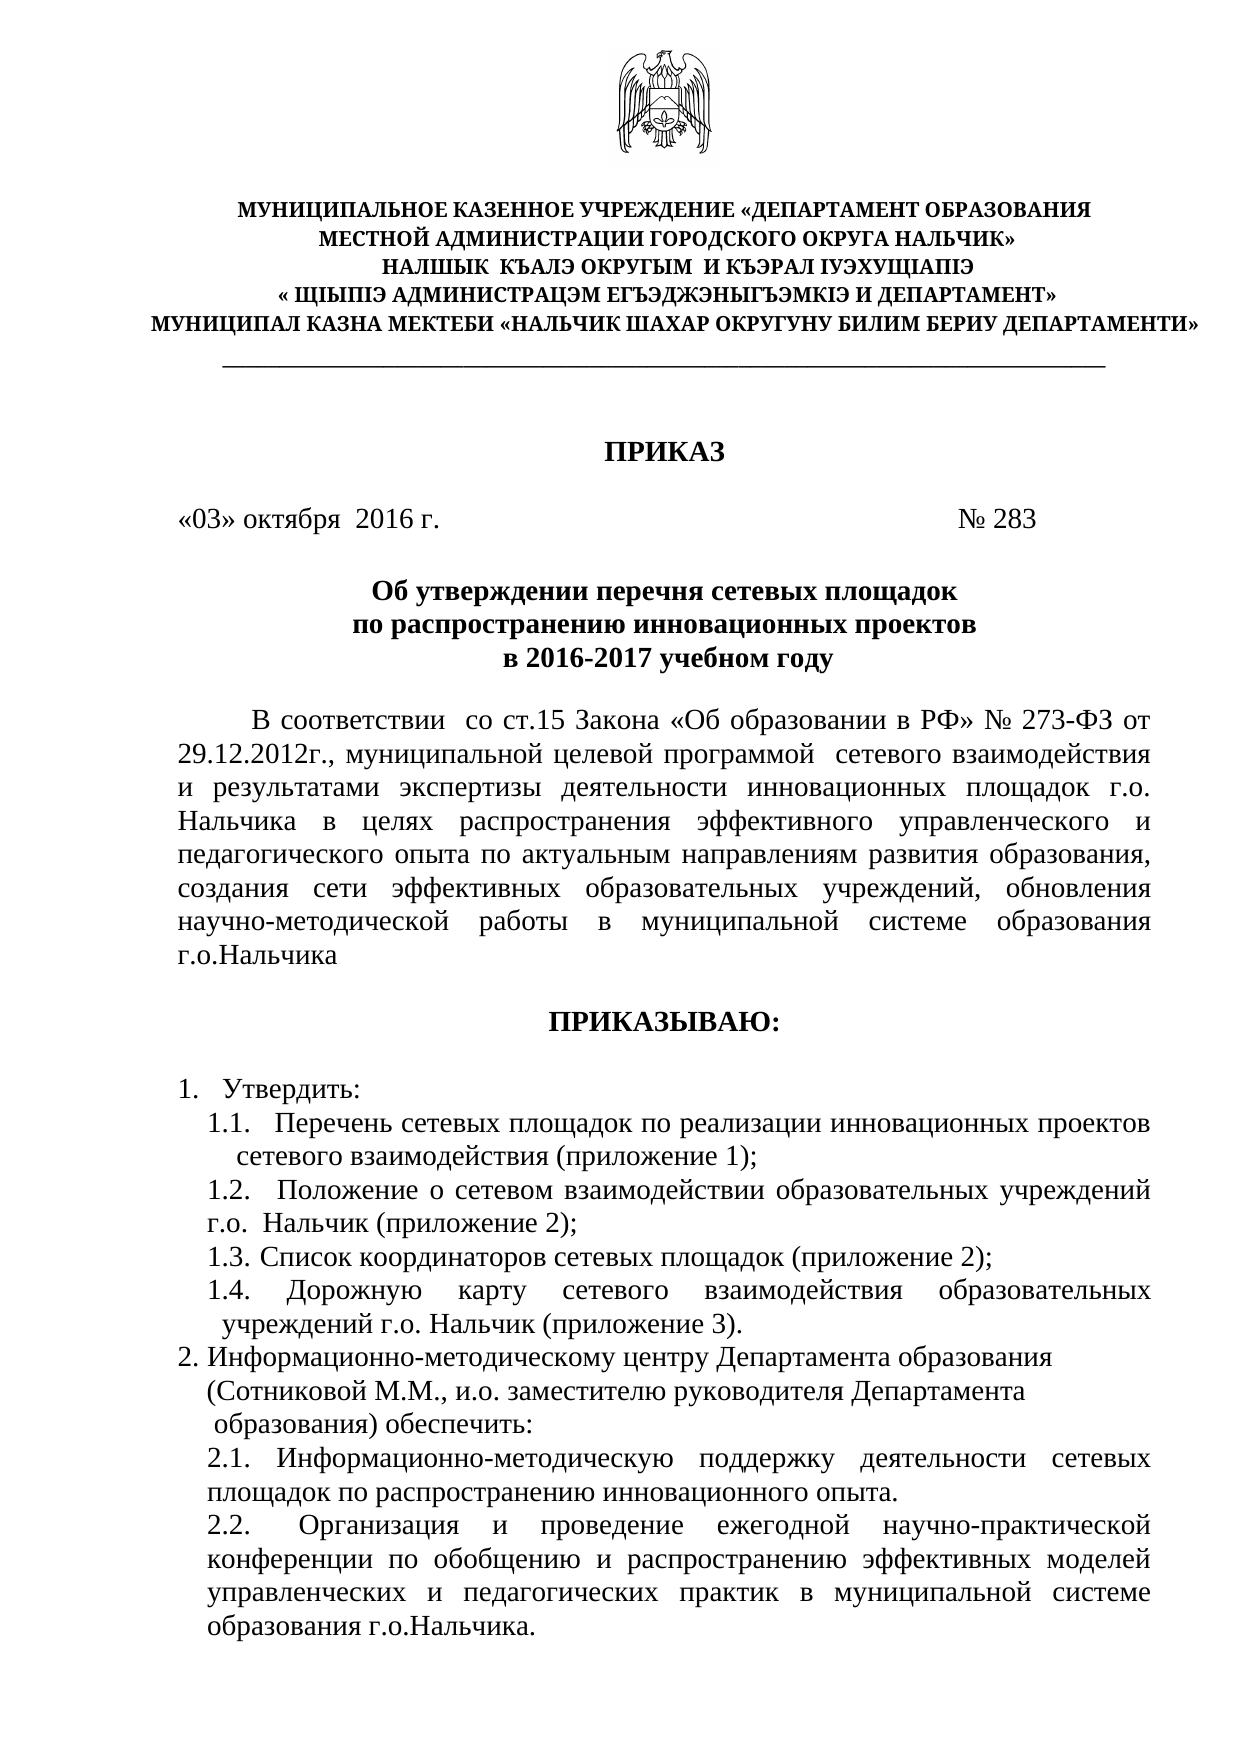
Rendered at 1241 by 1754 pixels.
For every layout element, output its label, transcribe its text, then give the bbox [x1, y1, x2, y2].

text по распространению инновационных проектов [177, 606, 1152, 640]
text В соответствии со ст.15 Закона «Об образовании в РФ» № 273-ФЗ от 29.12.2012г., муниципальной целевой программой сетевого взаимодействия и результатами экспертизы деятельности инновационных площадок г.о. Нальчика в целях распространения эффективного управленческого и педагогического опыта по актуальным направлениям развития образования, создания сети эффективных образовательных учреждений, обновления научно-методической работы в муниципальной системе образования г.о.Нальчика [177, 702, 1152, 971]
text ПРИКАЗЫВАЮ: [177, 1004, 1152, 1038]
table_header МУНИЦИПАЛЬНОЕ КАЗЕННОЕ УЧРЕЖДЕНИЕ «ДЕПАРТАМЕНТ ОБРАЗОВАНИЯ МЕСТНОЙ АДМИНИСТРАЦИИ ГОРОДСКОГО ОКРУГА НАЛЬЧИК» НАЛШЫК КЪАЛЭ ОКРУГЫМ И КЪЭРАЛ IУЭХУЩIАПIЭ « ЩIЫПIЭ АДМИНИСТРАЦЭМ EГЪЭДЖЭНЫГЪЭМКIЭ И ДЕПАРТАМЕНТ» МУНИЦИПАЛ КАЗНА МЕКТЕБИ «НАЛЬЧИК ШАХАР ОКРУГУНУ БИЛИМ БЕРИУ ДЕПАРТАМЕНТИ» _____________________________________________________________________________ [89, 47, 1240, 400]
list Информационно-методическую поддержку деятельности сетевых площадок по распространению инновационного опыта. [207, 1440, 1152, 1507]
text образования) обеспечить: [177, 1407, 1152, 1440]
list Список координаторов сетевых площадок (приложение 2); [207, 1239, 1152, 1272]
list Дорожную карту сетевого взаимодействия образовательных учреждений г.о. Нальчик (приложение 3). [207, 1272, 1152, 1339]
list Положение о сетевом взаимодействии образовательных учреждений г.о. Нальчик (приложение 2); [207, 1172, 1152, 1239]
list Утвердить: [177, 1071, 1152, 1105]
list Перечень сетевых площадок по реализации инновационных проектов сетевого взаимодействия (приложение 1); [207, 1105, 1152, 1172]
picture [608, 46, 721, 167]
text «03» октября 2016 г. № 283 [177, 501, 1152, 534]
text в 2016-2017 учебном году [177, 640, 1152, 673]
text ПРИКАЗ [177, 434, 1152, 467]
list Информационно-методическому центру Департамента образования [177, 1339, 1152, 1373]
text Об утверждении перечня сетевых площадок [177, 573, 1152, 606]
text (Сотниковой М.М., и.о. заместителю руководителя Департамента [177, 1373, 1152, 1407]
list Организация и проведение ежегодной научно-практической конференции по обобщению и распространению эффективных моделей управленческих и педагогических практик в муниципальной системе образования г.о.Нальчика. [207, 1507, 1152, 1641]
